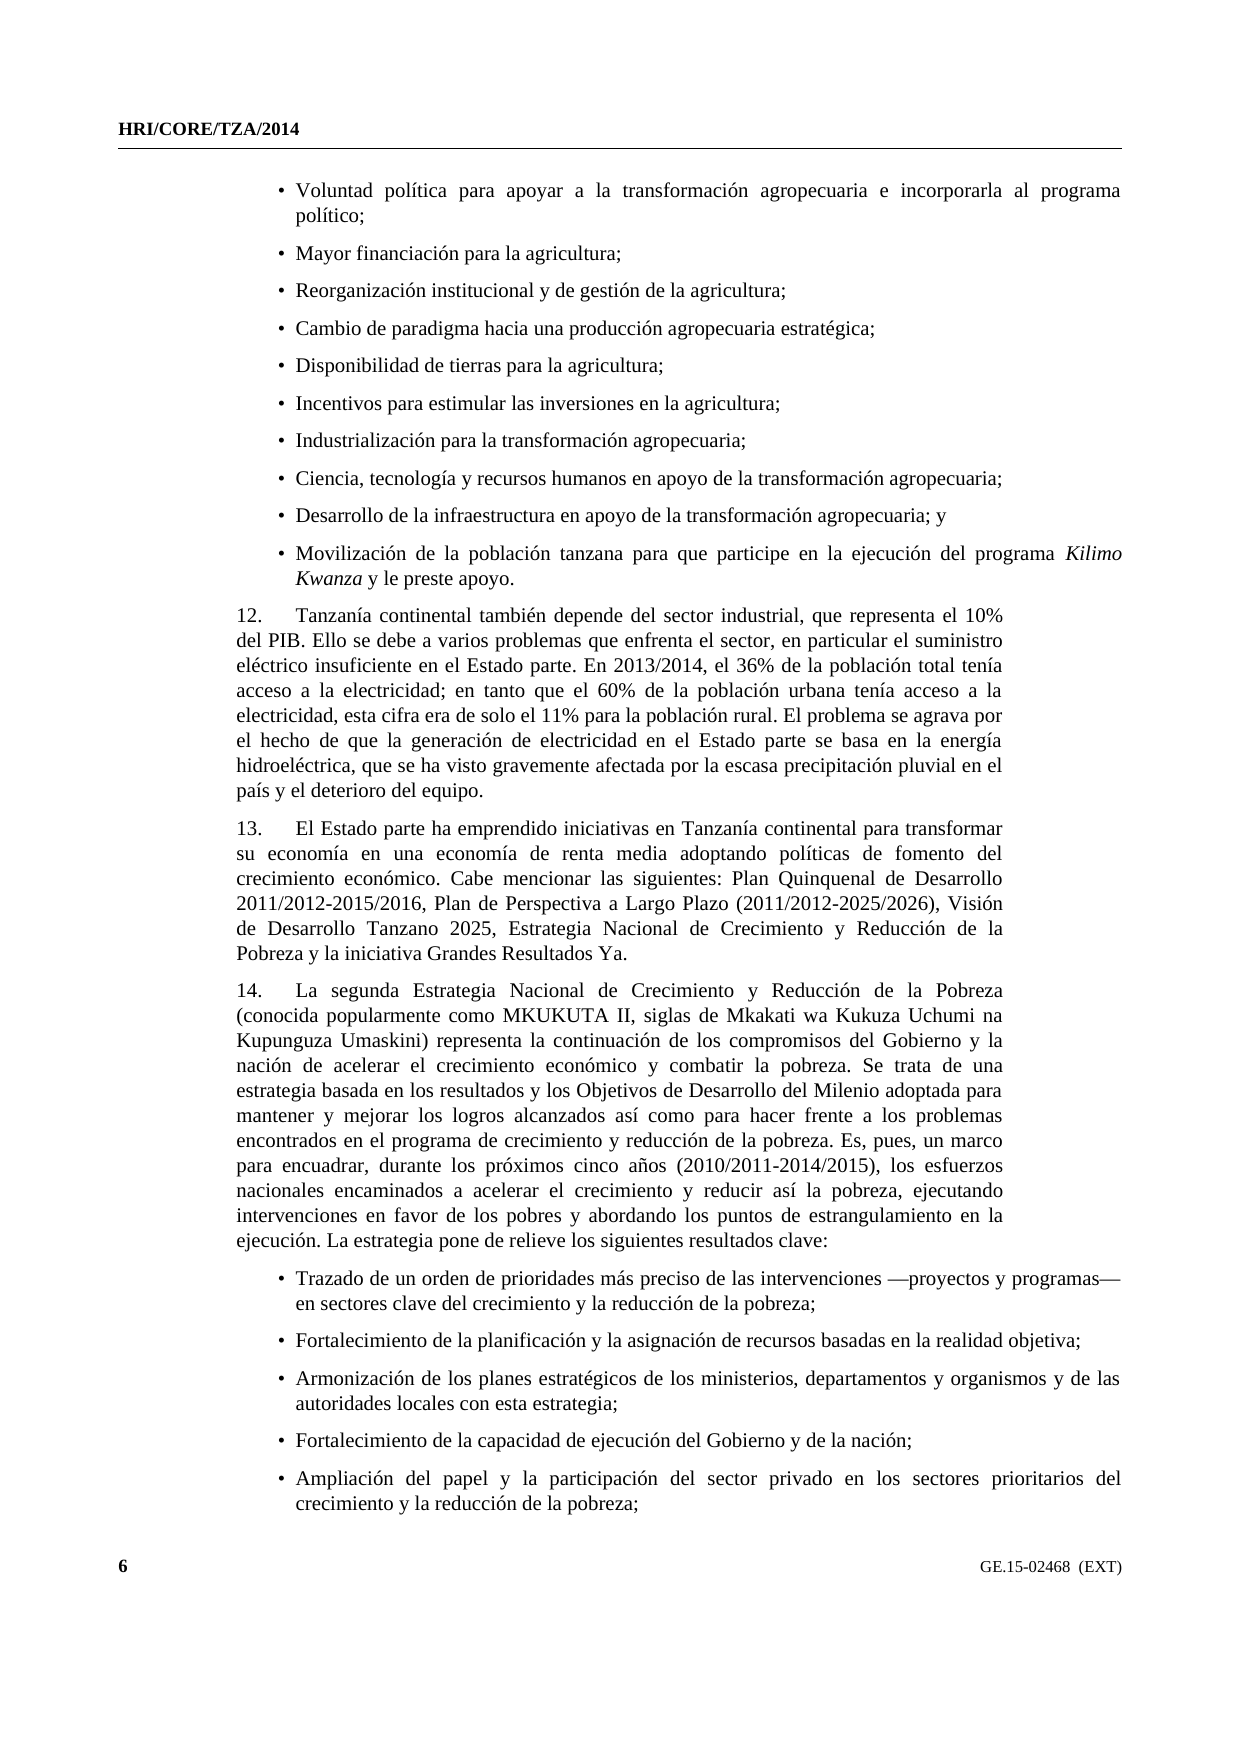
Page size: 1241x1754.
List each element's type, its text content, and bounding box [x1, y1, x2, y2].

text Industrialización para la transformación agropecuaria; [278, 427, 1122, 452]
text 13. El Estado parte ha emprendido iniciativas en Tanzanía continental para transformar su economía en una economía de renta media adoptando políticas de fomento del crecimiento económico. Cabe mencionar las siguientes: Plan Quinquenal de Desarrollo 2011/2012-2015/2016, Plan de Perspectiva a Largo Plazo (2011/2012-2025/2026), Visión de Desarrollo Tanzano 2025, Estrategia Nacional de Crecimiento y Reducción de la Pobreza y la iniciativa Grandes Resultados Ya. [236, 815, 1004, 965]
text Voluntad política para apoyar a la transformación agropecuaria e incorporarla al programa político; [278, 177, 1122, 227]
text Desarrollo de la infraestructura en apoyo de la transformación agropecuaria; y [278, 502, 1122, 527]
text Ampliación del papel y la participación del sector privado en los sectores prioritarios del crecimiento y la reducción de la pobreza; [278, 1465, 1122, 1515]
text Movilización de la población tanzana para que participe en la ejecución del programa Kilimo Kwanza y le preste apoyo. [278, 540, 1122, 590]
text Fortalecimiento de la capacidad de ejecución del Gobierno y de la nación; [278, 1427, 1122, 1452]
text Reorganización institucional y de gestión de la agricultura; [278, 277, 1122, 302]
text 12. Tanzanía continental también depende del sector industrial, que representa el 10% del PIB. Ello se debe a varios problemas que enfrenta el sector, en particular el suministro eléctrico insuficiente en el Estado parte. En 2013/2014, el 36% de la población total tenía acceso a la electricidad; en tanto que el 60% de la población urbana tenía acceso a la electricidad, esta cifra era de solo el 11% para la población rural. El problema se agrava por el hecho de que la generación de electricidad en el Estado parte se basa en la energía hidroeléctrica, que se ha visto gravemente afectada por la escasa precipitación pluvial en el país y el deterioro del equipo. [236, 602, 1004, 802]
text Disponibilidad de tierras para la agricultura; [278, 352, 1122, 377]
text Trazado de un orden de prioridades más preciso de las intervenciones —proyectos y programas— en sectores clave del crecimiento y la reducción de la pobreza; [278, 1265, 1122, 1315]
text Armonización de los planes estratégicos de los ministerios, departamentos y organismos y de las autoridades locales con esta estrategia; [278, 1365, 1122, 1415]
text 14. La segunda Estrategia Nacional de Crecimiento y Reducción de la Pobreza (conocida popularmente como MKUKUTA II, siglas de Mkakati wa Kukuza Uchumi na Kupunguza Umaskini) representa la continuación de los compromisos del Gobierno y la nación de acelerar el crecimiento económico y combatir la pobreza. Se trata de una estrategia basada en los resultados y los Objetivos de Desarrollo del Milenio adoptada para mantener y mejorar los logros alcanzados así como para hacer frente a los problemas encontrados en el programa de crecimiento y reducción de la pobreza. Es, pues, un marco para encuadrar, durante los próximos cinco años (2010/2011-2014/2015), los esfuerzos nacionales encaminados a acelerar el crecimiento y reducir así la pobreza, ejecutando intervenciones en favor de los pobres y abordando los puntos de estrangulamiento en la ejecución. La estrategia pone de relieve los siguientes resultados clave: [236, 977, 1004, 1252]
text Cambio de paradigma hacia una producción agropecuaria estratégica; [278, 315, 1122, 340]
text Fortalecimiento de la planificación y la asignación de recursos basadas en la realidad objetiva; [278, 1327, 1122, 1352]
text Incentivos para estimular las inversiones en la agricultura; [278, 390, 1122, 415]
text Ciencia, tecnología y recursos humanos en apoyo de la transformación agropecuaria; [278, 465, 1122, 490]
text Mayor financiación para la agricultura; [278, 240, 1122, 265]
